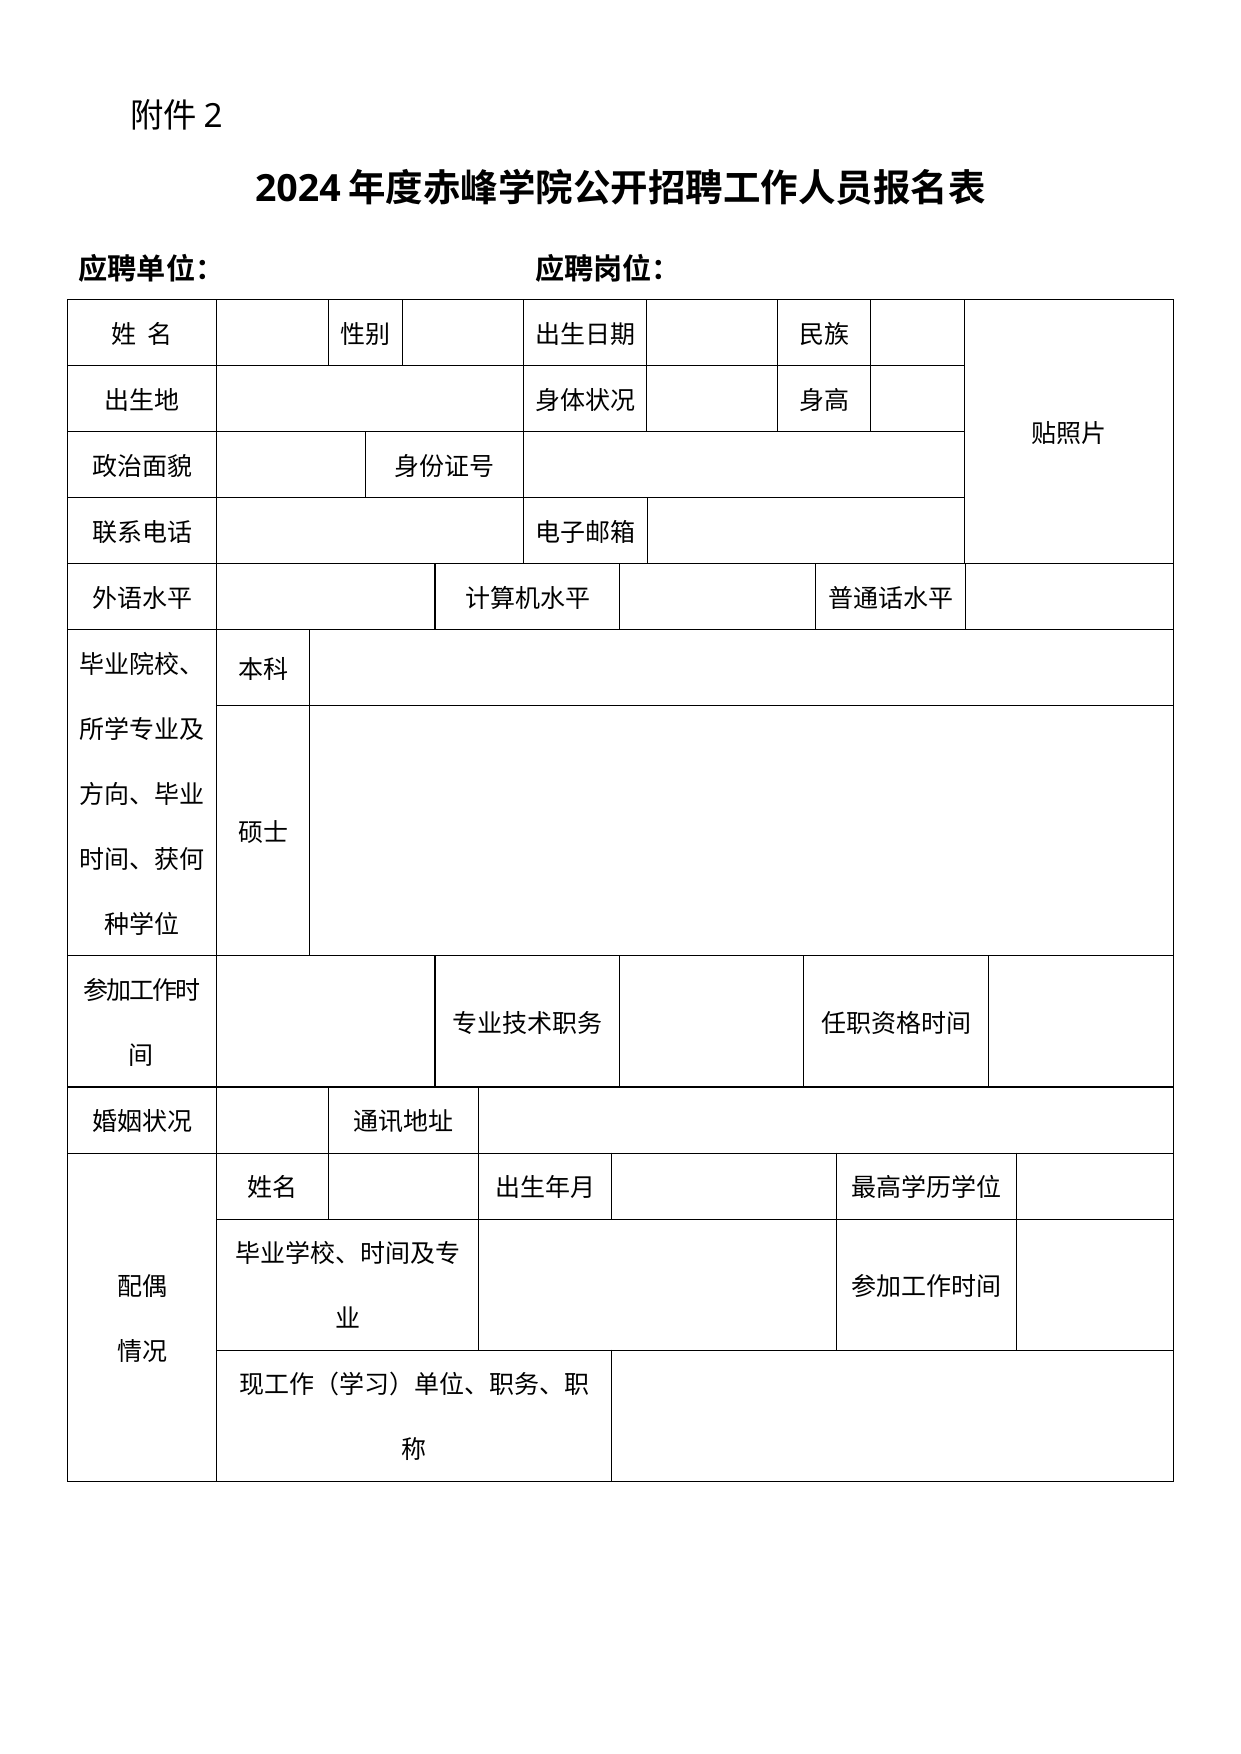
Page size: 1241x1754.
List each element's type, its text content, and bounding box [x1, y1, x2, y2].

table_cell 外语水平 [68, 564, 216, 629]
table_cell 联系电话 [68, 498, 216, 563]
table_cell [329, 1154, 478, 1218]
table_cell 毕业学校、时间及专业 [217, 1220, 478, 1349]
table_cell [620, 564, 815, 629]
table_cell 出生地 [68, 366, 216, 431]
table_cell [524, 432, 964, 497]
table_header 应聘单位： [67, 234, 523, 299]
table_cell 专业技术职务 [436, 956, 619, 1086]
table_cell [403, 300, 523, 365]
table_cell 电子邮箱 [524, 498, 647, 563]
table_cell [479, 1088, 1173, 1152]
table_cell 身高 [778, 366, 870, 431]
table_cell 政治面貌 [68, 432, 216, 497]
table_cell 普通话水平 [816, 564, 965, 629]
text 2024年度赤峰学院公开招聘工作人员报名表 [130, 153, 1110, 218]
table_cell [871, 366, 964, 431]
table_cell [217, 498, 523, 563]
table_cell 贴照片 [965, 300, 1173, 563]
table_cell [612, 1351, 1173, 1481]
table_cell [871, 300, 964, 365]
table_cell [217, 366, 523, 431]
table_cell 本科 [217, 630, 309, 705]
table_cell 任职资格时间 [804, 956, 988, 1086]
table_cell 参加工作时间 [68, 956, 216, 1086]
table_cell 民族 [778, 300, 870, 365]
table_cell 出生年月 [479, 1154, 611, 1218]
table_cell [479, 1220, 836, 1349]
table_cell 姓 名 [68, 300, 216, 365]
table_cell [310, 706, 1173, 955]
table_cell [217, 432, 365, 497]
table_cell 性别 [329, 300, 402, 365]
table_cell [217, 956, 434, 1086]
table_cell 身份证号 [366, 432, 523, 497]
table_cell 姓名 [217, 1154, 328, 1218]
table_cell 硕士 [217, 706, 309, 955]
table_cell [217, 300, 328, 365]
table_cell [1017, 1220, 1173, 1349]
table_cell [217, 1088, 328, 1152]
table_cell 婚姻状况 [68, 1088, 216, 1152]
table_cell 参加工作时间 [837, 1220, 1016, 1349]
table_cell [217, 564, 434, 629]
table_cell 身体状况 [524, 366, 646, 431]
table_cell 通讯地址 [329, 1088, 478, 1152]
table_cell 现工作（学习）单位、职务、职称 [217, 1351, 611, 1481]
table_cell 配偶 情况 [68, 1154, 216, 1481]
table_cell 最高学历学位 [837, 1154, 1016, 1218]
table_cell [1017, 1154, 1173, 1218]
table_cell 出生日期 [524, 300, 646, 365]
table_cell [989, 956, 1173, 1086]
table_cell [966, 564, 1173, 629]
table_cell [648, 498, 964, 563]
table_header 应聘岗位： [524, 234, 1173, 299]
table_cell [647, 300, 777, 365]
table_cell [310, 630, 1173, 705]
table_cell 计算机水平 [436, 564, 619, 629]
table_cell 毕业院校、所学专业及方向、毕业时间、获何种学位 [68, 630, 216, 955]
table_cell [620, 956, 803, 1086]
table_cell [647, 366, 777, 431]
table_cell [612, 1154, 836, 1218]
